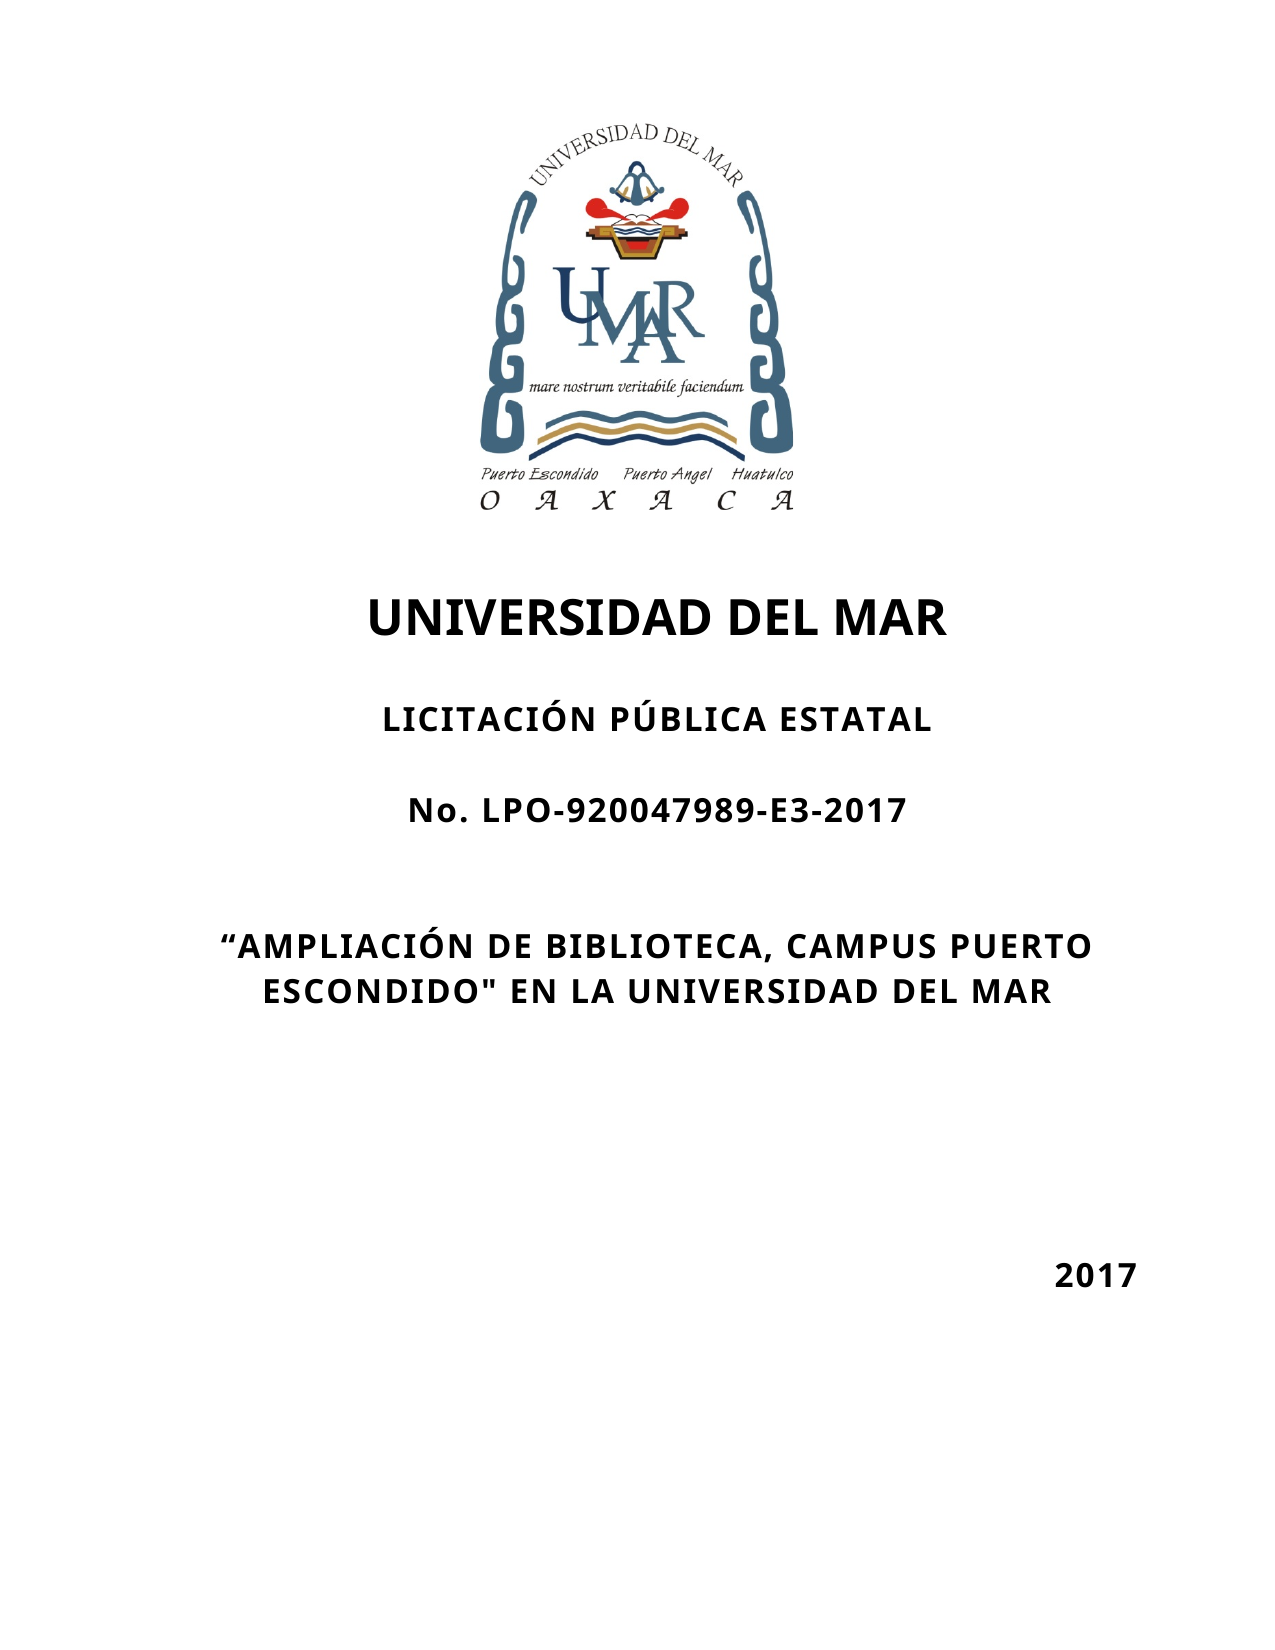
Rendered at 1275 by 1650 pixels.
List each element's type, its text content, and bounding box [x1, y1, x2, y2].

text UNIVERSIDAD DEL MAR [177, 582, 1137, 650]
text 2017 [177, 1252, 1137, 1297]
picture [479, 123, 794, 510]
text “AMPLIACIÓN DE BIBLIOTECA, CAMPUS PUERTO ESCONDIDO" EN LA UNIVERSIDAD DEL MAR [177, 923, 1137, 1013]
text No. LPO-920047989-E3-2017 [177, 786, 1137, 832]
text LICITACIÓN PÚBLICA ESTATAL [177, 696, 1137, 741]
